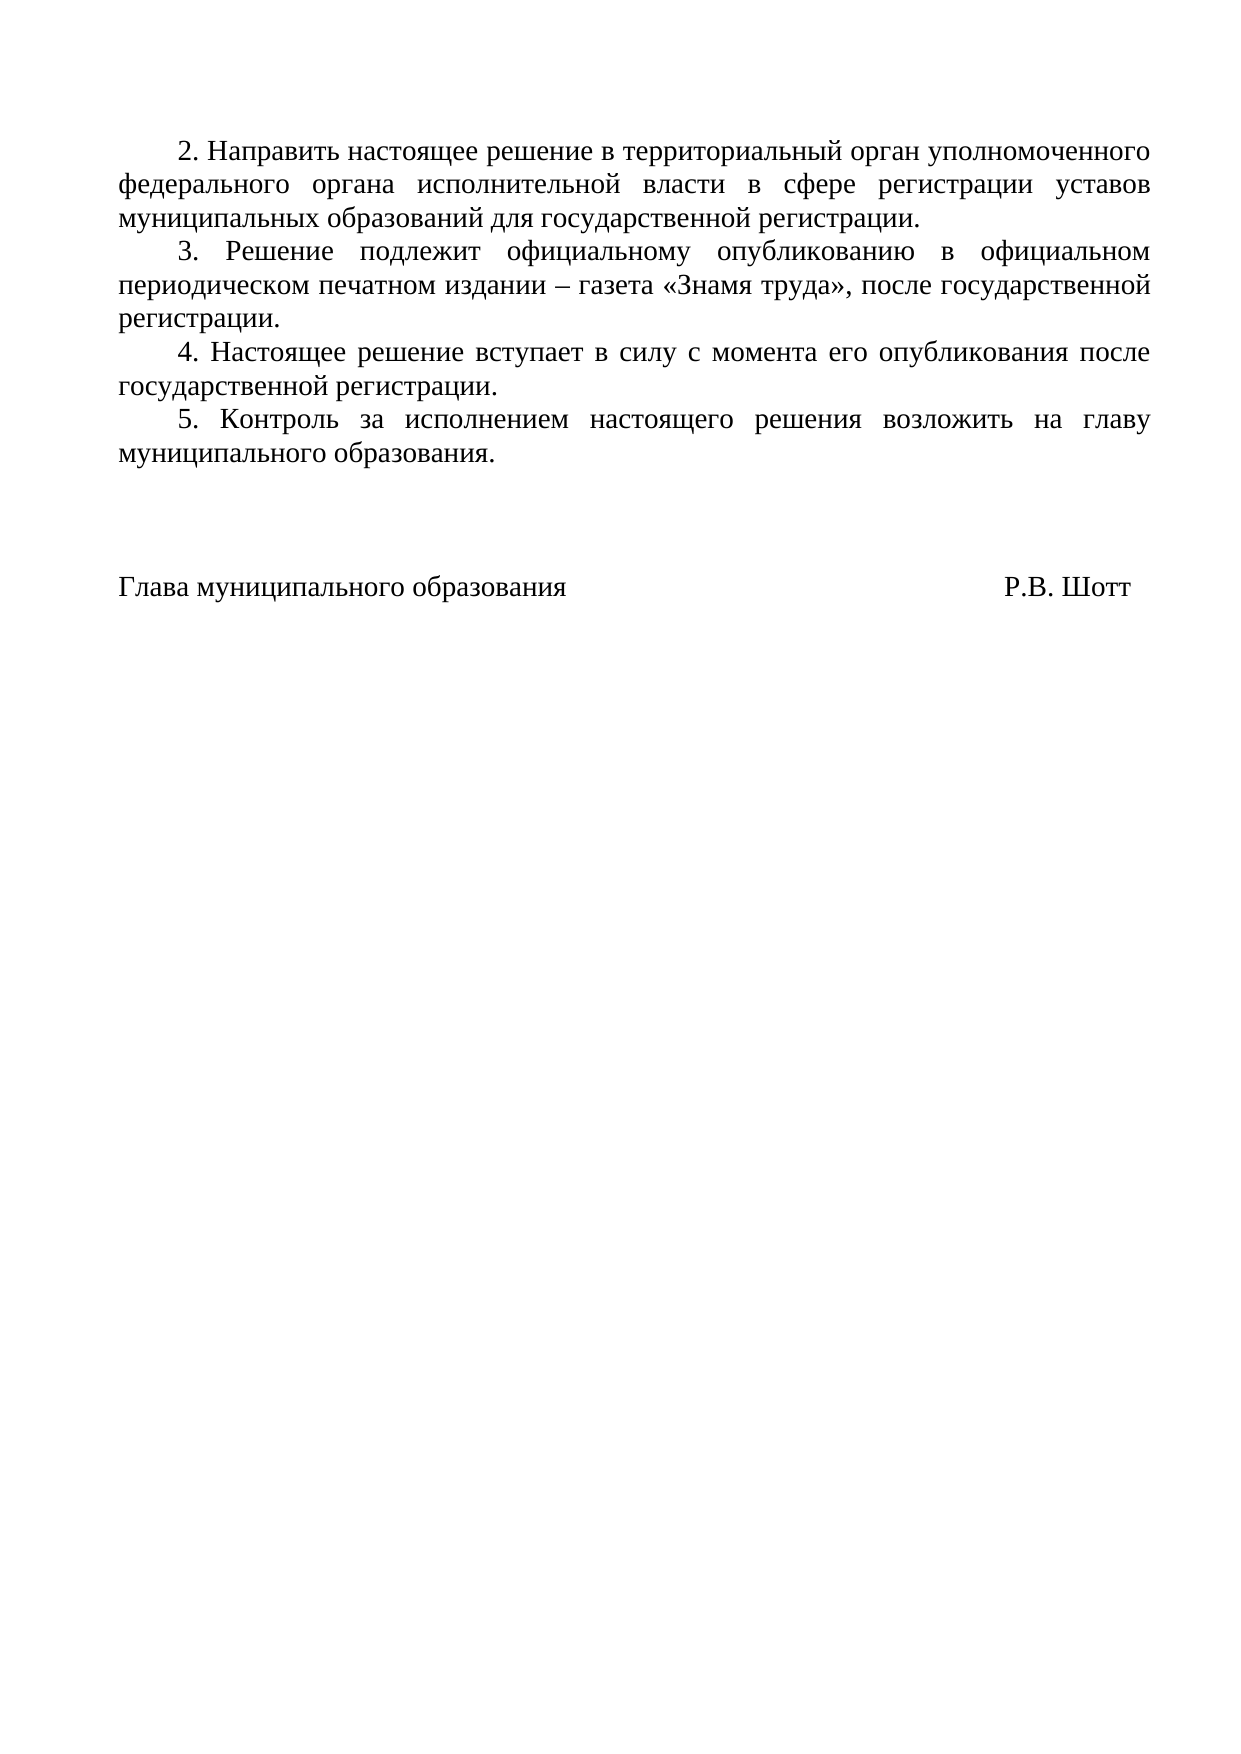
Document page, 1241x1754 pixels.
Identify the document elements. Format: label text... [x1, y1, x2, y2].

text 5. Контроль за исполнением настоящего решения возложить на главу муниципального образования. [118, 401, 1152, 468]
text 3. Решение подлежит официальному опубликованию в официальном периодическом печатном издании – газета «Знамя труда», после государственной регистрации. [118, 233, 1152, 334]
text Глава муниципального образования Р.В. Шотт [118, 569, 1152, 602]
text 2. Направить настоящее решение в территориальный орган уполномоченного федерального органа исполнительной власти в сфере регистрации уставов муниципальных образований для государственной регистрации. [118, 133, 1152, 233]
text 4. Настоящее решение вступает в силу с момента его опубликования после государственной регистрации. [118, 334, 1152, 401]
